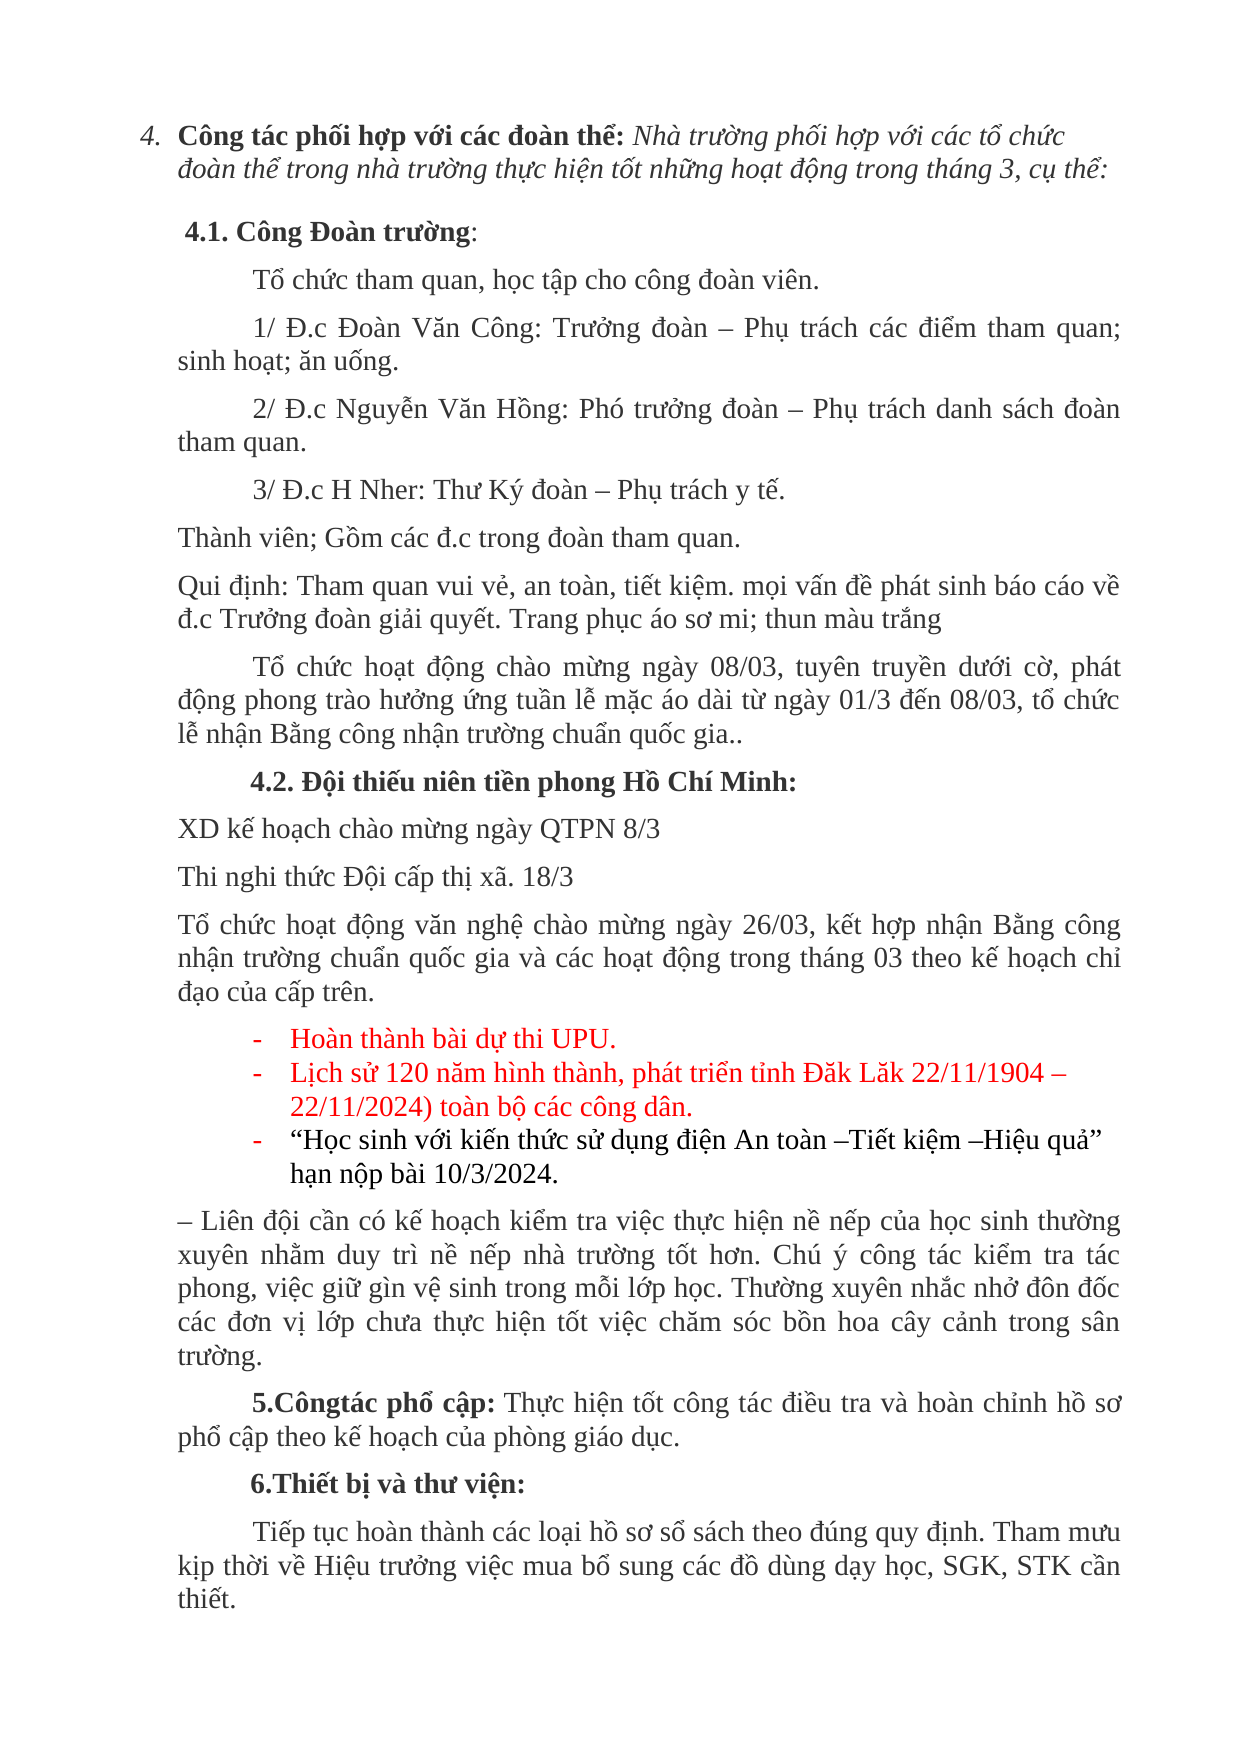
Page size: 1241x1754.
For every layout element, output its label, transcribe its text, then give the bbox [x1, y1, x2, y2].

text Qui định: Tham quan vui vẻ, an toàn, tiết kiệm. mọi vấn đề phát sinh báo cáo về đ.c Trưởng đoàn giải quyết. Trang phục áo sơ mi; thun màu trắng [177, 568, 1122, 635]
text XD kế hoạch chào mừng ngày QTPN 8/3 [177, 811, 1122, 845]
text – Liên đội cần có kế hoạch kiểm tra việc thực hiện nề nếp của học sinh thường xuyên nhằm duy trì nề nếp nhà trường tốt hơn. Chú ý công tác kiểm tra tác phong, việc giữ gìn vệ sinh trong mỗi lớp học. Thường xuyên nhắc nhở đôn đốc các đơn vị lớp chưa thực hiện tốt việc chăm sóc bồn hoa cây cảnh trong sân trường. [177, 1203, 1122, 1371]
text 6.Thiết bị và thư viện: [177, 1467, 1122, 1500]
text Tổ chức hoạt động văn nghệ chào mừng ngày 26/03, kết hợp nhận Bằng công nhận trường chuẩn quốc gia và các hoạt động trong tháng 03 theo kế hoạch chỉ đạo của cấp trên. [177, 907, 1122, 1007]
list Công tác phối hợp với các đoàn thể: Nhà trường phối hợp với các tổ chức đoàn thể trong nhà trường thực hiện tốt những hoạt động trong tháng 3, cụ thể: [140, 118, 1122, 185]
text Thành viên; Gồm các đ.c trong đoàn tham quan. [177, 520, 1122, 553]
text 3/ Đ.c H Nher: Thư Ký đoàn – Phụ trách y tế. [177, 472, 1122, 506]
text 5.Côngtác phổ cập: Thực hiện tốt công tác điều tra và hoàn chỉnh hồ sơ phổ cập theo kế hoạch của phòng giáo dục. [177, 1385, 1122, 1452]
text Tổ chức hoạt động chào mừng ngày 08/03, tuyên truyền dưới cờ, phát động phong trào hưởng ứng tuần lễ mặc áo dài từ ngày 01/3 đến 08/03, tổ chức lễ nhận Bằng công nhận trường chuẩn quốc gia.. [177, 649, 1122, 749]
text Tiếp tục hoàn thành các loại hồ sơ sổ sách theo đúng quy định. Tham mưu kịp thời về Hiệu trưởng việc mua bổ sung các đồ dùng dạy học, SGK, STK cần thiết. [177, 1514, 1122, 1615]
text 1/ Đ.c Đoàn Văn Công: Trưởng đoàn – Phụ trách các điểm tham quan; sinh hoạt; ăn uống. [177, 310, 1122, 377]
text 4.2. Đội thiếu niên tiền phong Hồ Chí Minh: [177, 764, 1122, 797]
list Hoàn thành bài dự thi UPU. [252, 1022, 1122, 1055]
text 2/ Đ.c Nguyễn Văn Hồng: Phó trưởng đoàn – Phụ trách danh sách đoàn tham quan. [177, 391, 1122, 458]
text Tổ chức tham quan, học tập cho công đoàn viên. [177, 262, 1122, 296]
list “Học sinh với kiến thức sử dụng điện An toàn –Tiết kiệm –Hiệu quả” hạn nộp bài 10/3/2024. [252, 1122, 1122, 1189]
text 4.1. Công Đoàn trường: [177, 214, 1122, 248]
text Thi nghi thức Đội cấp thị xã. 18/3 [177, 859, 1122, 893]
list Lịch sử 120 năm hình thành, phát triển tỉnh Đăk Lăk 22/11/1904 – 22/11/2024) toàn bộ các công dân. [252, 1055, 1122, 1122]
